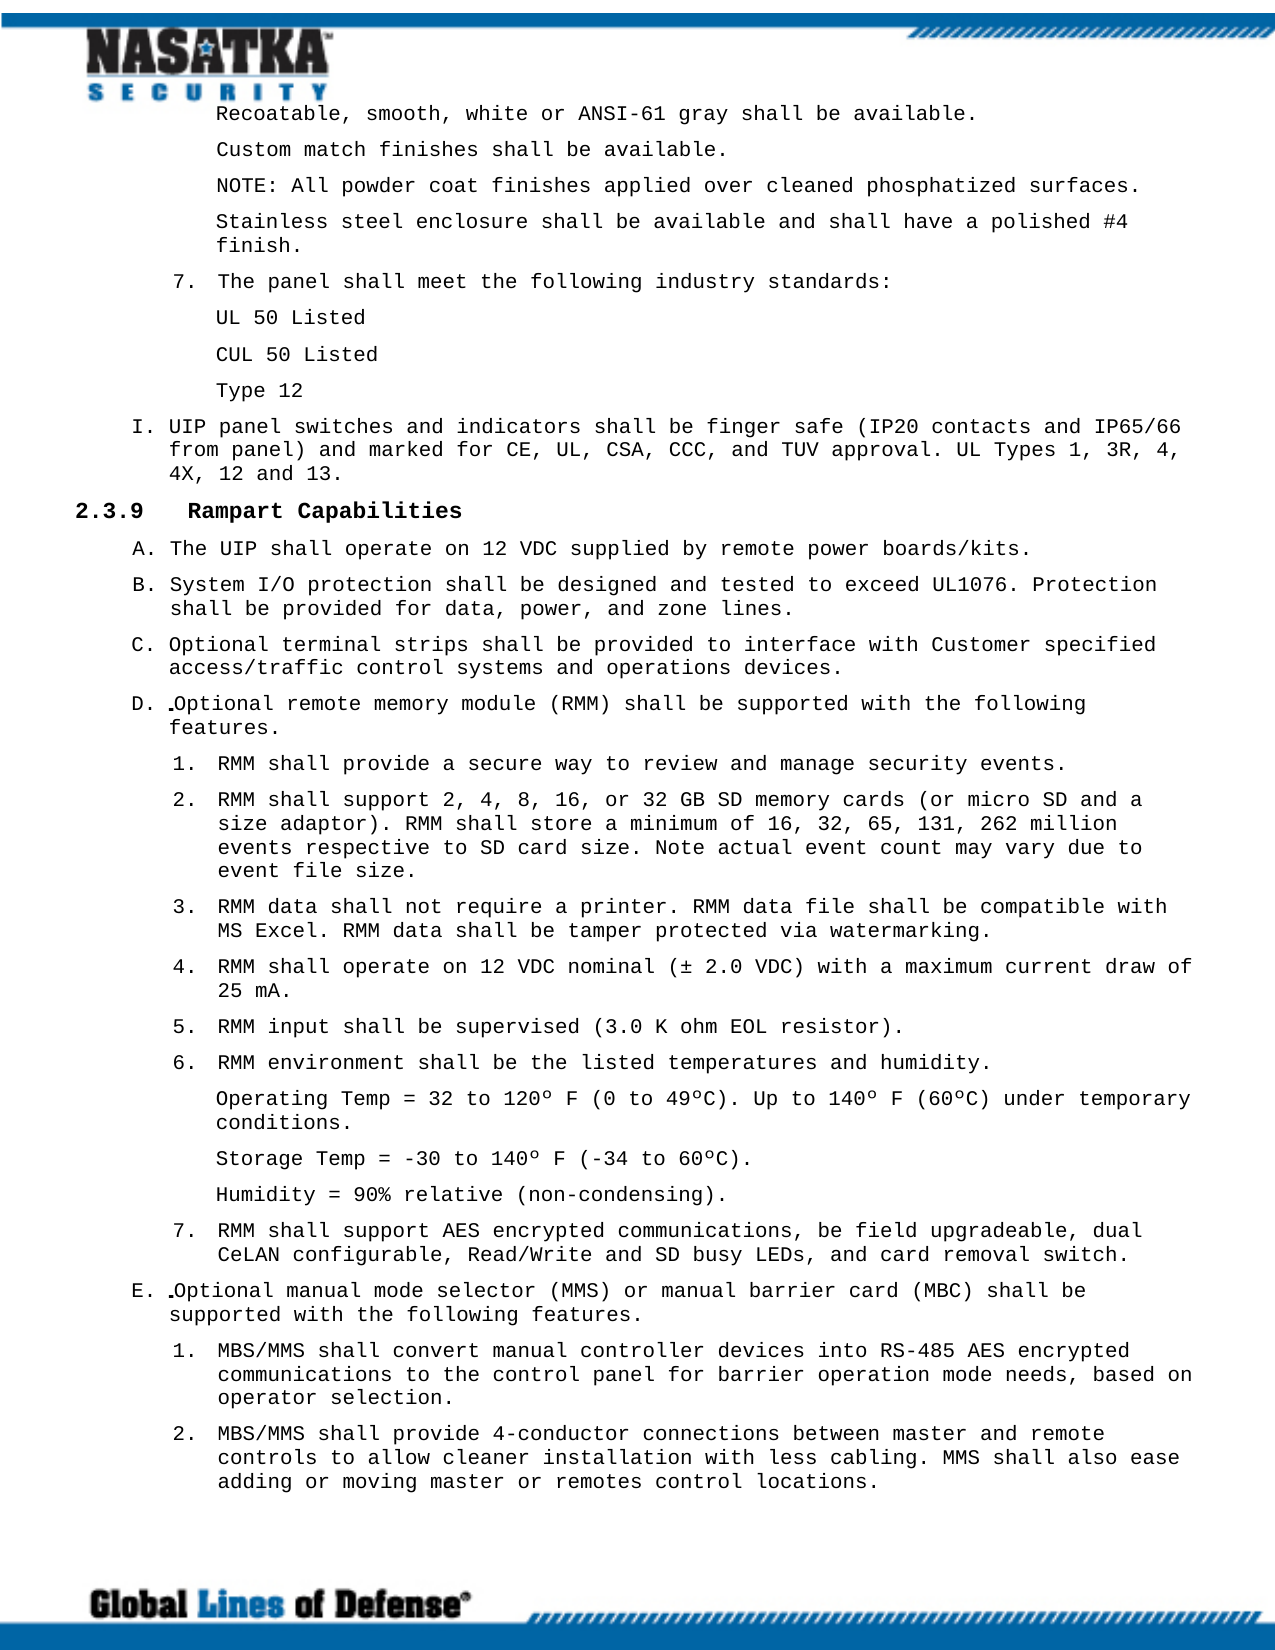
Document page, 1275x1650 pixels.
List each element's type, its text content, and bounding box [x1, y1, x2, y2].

list Custom match finishes shall be available. [216, 139, 1200, 163]
list Optional remote memory module (RMM) shall be supported with the following features. [131, 693, 1200, 741]
text RMM data shall not require a printer. RMM data file shall be compatible with MS Excel. RMM data shall be tamper protected via watermarking. [172, 896, 1200, 944]
picture [0, 13, 1275, 1650]
list The UIP shall operate on 12 VDC supplied by remote power boards/kits. [132, 538, 1200, 561]
text RMM shall support 2, 4, 8, 16, or 32 GB SD memory cards (or micro SD and a size adaptor). RMM shall store a minimum of 16, 32, 65, 131, 262 million events respective to SD card size. Note actual event count may vary due to event file size. [172, 789, 1200, 884]
text RMM shall operate on 12 VDC nominal (± 2.0 VDC) with a maximum current draw of 25 mA. [172, 956, 1200, 1003]
list RMM shall provide a secure way to review and manage security events. [172, 753, 1200, 777]
list System I/O protection shall be designed and tested to exceed UL1076. Protection shall be provided for data, power, and zone lines. [132, 574, 1200, 621]
list Type 12 [216, 380, 1200, 403]
list NOTE: All powder coat finishes applied over cleaned phosphatized surfaces. [216, 175, 1200, 199]
text RMM input shall be supervised (3.0 K ohm EOL resistor). [172, 1016, 1200, 1040]
text RMM shall support AES encrypted communications, be field upgradeable, dual CeLAN configurable, Read/Write and SD busy LEDs, and card removal switch. [172, 1220, 1200, 1268]
list Operating Temp = 32 to 120º F (0 to 49ºC). Up to 140º F (60ºC) under temporary conditions. [216, 1088, 1200, 1136]
text MBS/MMS shall provide 4-conductor connections between master and remote controls to allow cleaner installation with less cabling. MMS shall also ease adding or moving master or remotes control locations. [172, 1423, 1200, 1494]
list Optional manual mode selector (MMS) or manual barrier card (MBC) shall be supported with the following features. [131, 1280, 1200, 1327]
list Optional terminal strips shall be provided to interface with Customer specified access/traffic control systems and operations devices. [131, 634, 1200, 681]
list MBS/MMS shall convert manual controller devices into RS-485 AES encrypted communications to the control panel for barrier operation mode needs, based on operator selection. [172, 1340, 1200, 1411]
list CUL 50 Listed [216, 343, 1200, 367]
text UIP panel switches and indicators shall be finger safe (IP20 contacts and IP65/66 from panel) and marked for CE, UL, CSA, CCC, and TUV approval. UL Types 1, 3R, 4, 4X, 12 and 13. [131, 416, 1200, 487]
list Storage Temp = -30 to 140º F (-34 to 60ºC). [216, 1148, 1200, 1172]
list UL 50 Listed [216, 307, 1200, 331]
text The panel shall meet the following industry standards: [172, 271, 1200, 295]
list Stainless steel enclosure shall be available and shall have a polished #4 finish. [216, 211, 1200, 259]
text RMM environment shall be the listed temperatures and humidity. [172, 1052, 1200, 1076]
subtitle Rampart Capabilities [75, 499, 1200, 525]
list Recoatable, smooth, white or ANSI-61 gray shall be available. [216, 103, 1200, 127]
list Humidity = 90% relative (non-condensing). [216, 1184, 1200, 1208]
